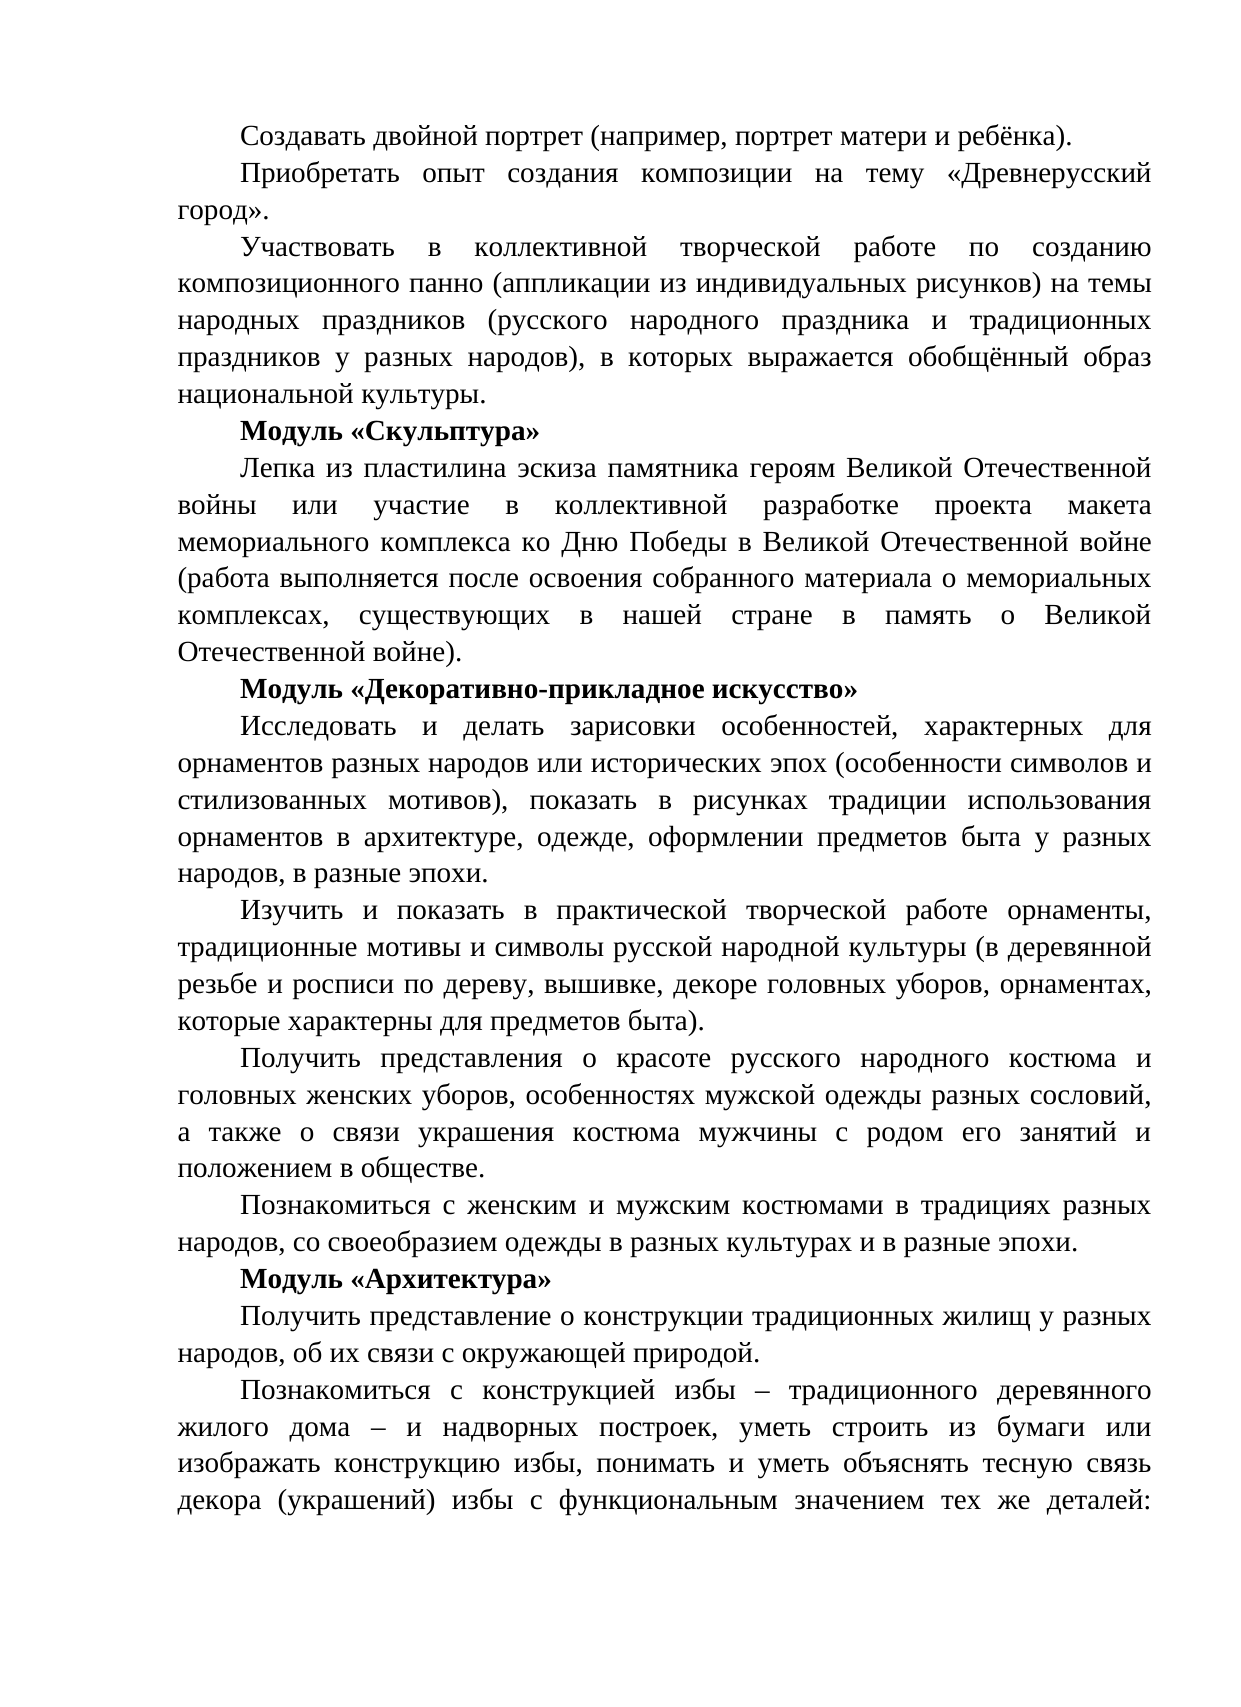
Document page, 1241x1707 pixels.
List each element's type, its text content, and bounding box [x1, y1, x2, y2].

text Модуль «Архитектура» [177, 1261, 1152, 1295]
text Исследовать и делать зарисовки особенностей, характерных для орнаментов разных народов или исторических эпох (особенности символов и стилизованных мотивов), показать в рисунках традиции использования орнаментов в архитектуре, одежде, оформлении предметов быта у разных народов, в разные эпохи. [177, 708, 1152, 889]
text Модуль «Декоративно-прикладное искусство» [177, 671, 1152, 705]
text Создавать двойной портрет (например, портрет матери и ребёнка). [177, 118, 1152, 152]
text Участвовать в коллективной творческой работе по созданию композиционного панно (аппликации из индивидуальных рисунков) на темы народных праздников (русского народного праздника и традиционных праздников у разных народов), в которых выражается обобщённый образ национальной культуры. [177, 229, 1152, 410]
text Изучить и показать в практической творческой работе орнаменты, традиционные мотивы и символы русской народной культуры (в деревянной резьбе и росписи по дереву, вышивке, декоре головных уборов, орнаментах, которые характерны для предметов быта). [177, 892, 1152, 1037]
text Модуль «Скульптура» [177, 413, 1152, 447]
text Познакомиться с женским и мужским костюмами в традициях разных народов, со своеобразием одежды в разных культурах и в разные эпохи. [177, 1187, 1152, 1258]
text Получить представления о красоте русского народного костюма и головных женских уборов, особенностях мужской одежды разных сословий, а также о связи украшения костюма мужчины с родом его занятий и положением в обществе. [177, 1040, 1152, 1184]
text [177, 1372, 1152, 1516]
text Получить представление о конструкции традиционных жилищ у разных народов, об их связи с окружающей природой. [177, 1298, 1152, 1368]
text Лепка из пластилина эскиза памятника героям Великой Отечественной войны или участие в коллективной разработке проекта макета мемориального комплекса ко Дню Победы в Великой Отечественной войне (работа выполняется после освоения собранного материала о мемориальных комплексах, существующих в нашей стране в память о Великой Отечественной войне). [177, 450, 1152, 668]
text Приобретать опыт создания композиции на тему «Древнерусский город». [177, 155, 1152, 225]
